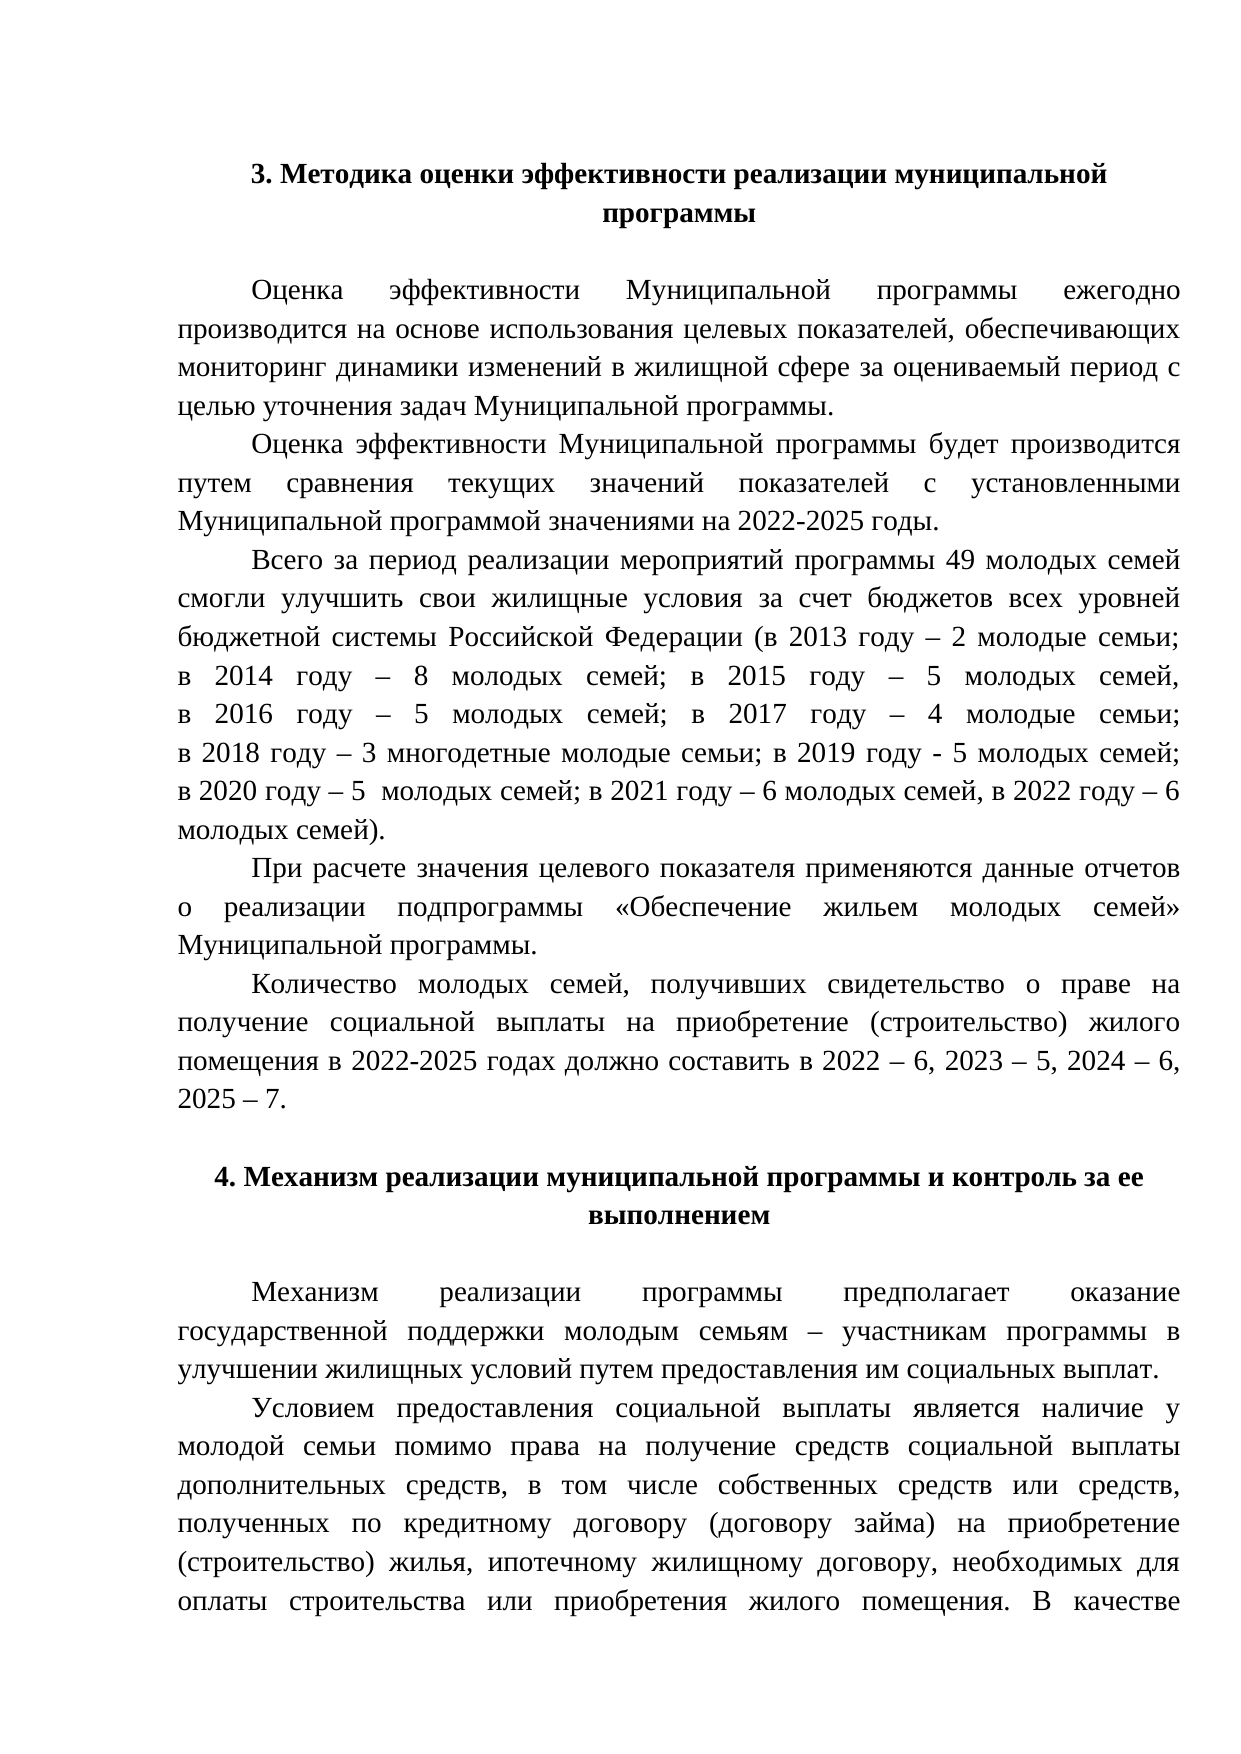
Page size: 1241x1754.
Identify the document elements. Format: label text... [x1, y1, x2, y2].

text 3. Методика оценки эффективности реализации муниципальной программы [177, 157, 1181, 229]
text Оценка эффективности Муниципальной программы будет производится путем сравнения текущих значений показателей с установленными Муниципальной программой значениями на 2022-2025 годы. [177, 426, 1181, 537]
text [177, 1390, 1181, 1616]
text Всего за период реализации мероприятий программы 49 молодых семей смогли улучшить свои жилищные условия за счет бюджетов всех уровней бюджетной системы Российской Федерации (в 2013 году – 2 молодые семьи; в 2014 году – 8 молодых семей; в 2015 году – 5 молодых семей, в 2016 году – 5 молодых семей; в 2017 году – 4 молодые семьи; в 2018 году – 3 многодетные молодые семьи; в 2019 году - 5 молодых семей; в 2020 году – 5 молодых семей; в 2021 году – 6 молодых семей, в 2022 году – 6 молодых семей). [177, 542, 1181, 845]
text Количество молодых семей, получивших свидетельство о праве на получение социальной выплаты на приобретение (строительство) жилого помещения в 2022-2025 годах должно составить в 2022 – 6, 2023 – 5, 2024 – 6, 2025 – 7. [177, 966, 1181, 1115]
text Оценка эффективности Муниципальной программы ежегодно производится на основе использования целевых показателей, обеспечивающих мониторинг динамики изменений в жилищной сфере за оцениваемый период с целью уточнения задач Муниципальной программы. [177, 272, 1181, 421]
text При расчете значения целевого показателя применяются данные отчетов о реализации подпрограммы «Обеспечение жильем молодых семей» Муниципальной программы. [177, 850, 1181, 961]
text Механизм реализации программы предполагает оказание государственной поддержки молодым семьям – участникам программы в улучшении жилищных условий путем предоставления им социальных выплат. [177, 1274, 1181, 1385]
text 4. Механизм реализации муниципальной программы и контроль за ее выполнением [177, 1159, 1181, 1231]
